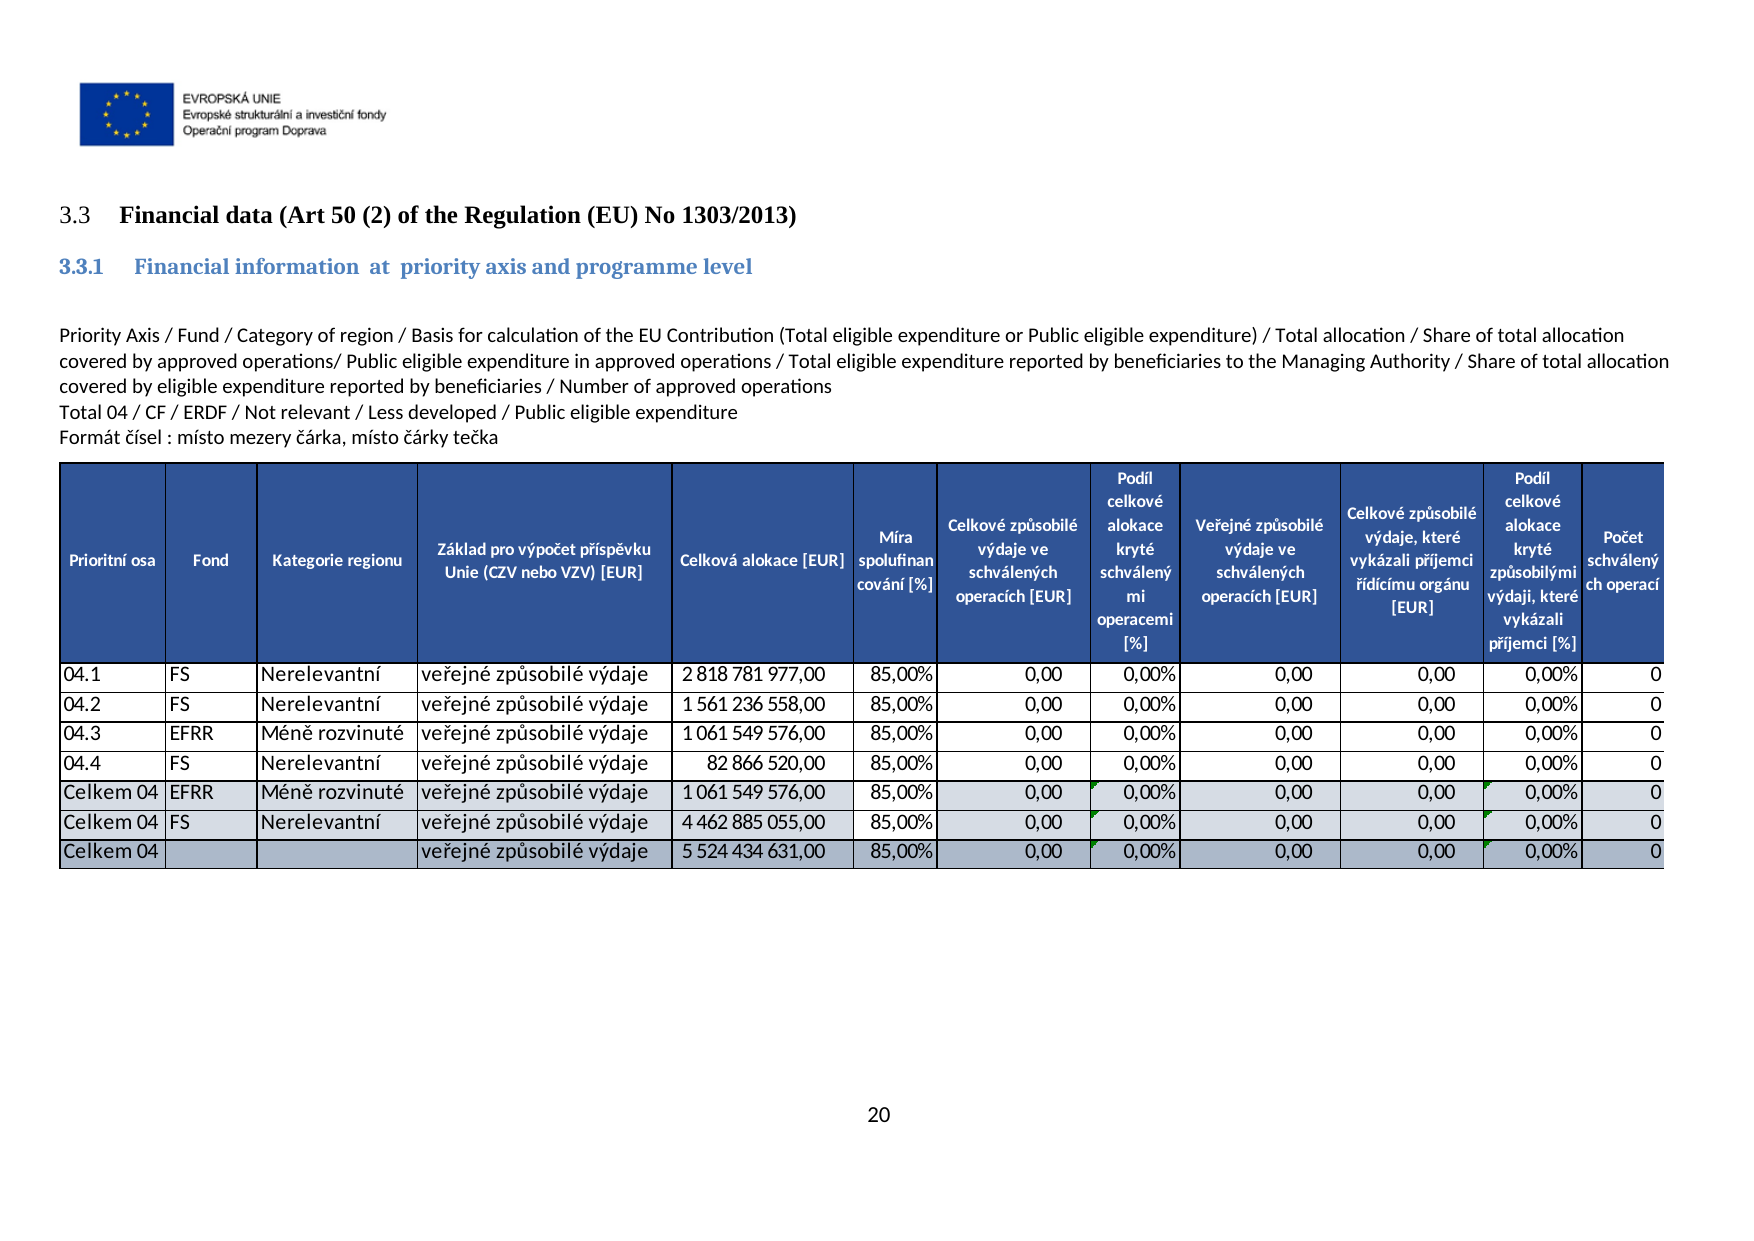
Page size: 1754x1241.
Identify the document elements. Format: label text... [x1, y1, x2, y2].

subtitle Financial information at priority axis and programme level [59, 254, 1698, 280]
text Formát čísel : místo mezery čárka, místo čárky tečka [59, 424, 1698, 450]
picture [59, 62, 528, 167]
subtitle Financial data (Art 50 (2) of the Regulation (EU) No 1303/2013) [59, 200, 1698, 229]
text Priority Axis / Fund / Category of region / Basis for calculation of the EU Contribution (Total eligible expenditure or Public eligible expenditure) / Total allocation / Share of total allocation covered by approved operations/ Public eligible expenditure in approved operations / Total eligible expenditure reported by beneficiaries to the Managing Authority / Share of total allocation covered by eligible expenditure reported by beneficiaries / Number of approved operations [59, 323, 1698, 399]
text Total 04 / CF / ERDF / Not relevant / Less developed / Public eligible expenditure [59, 399, 1698, 424]
